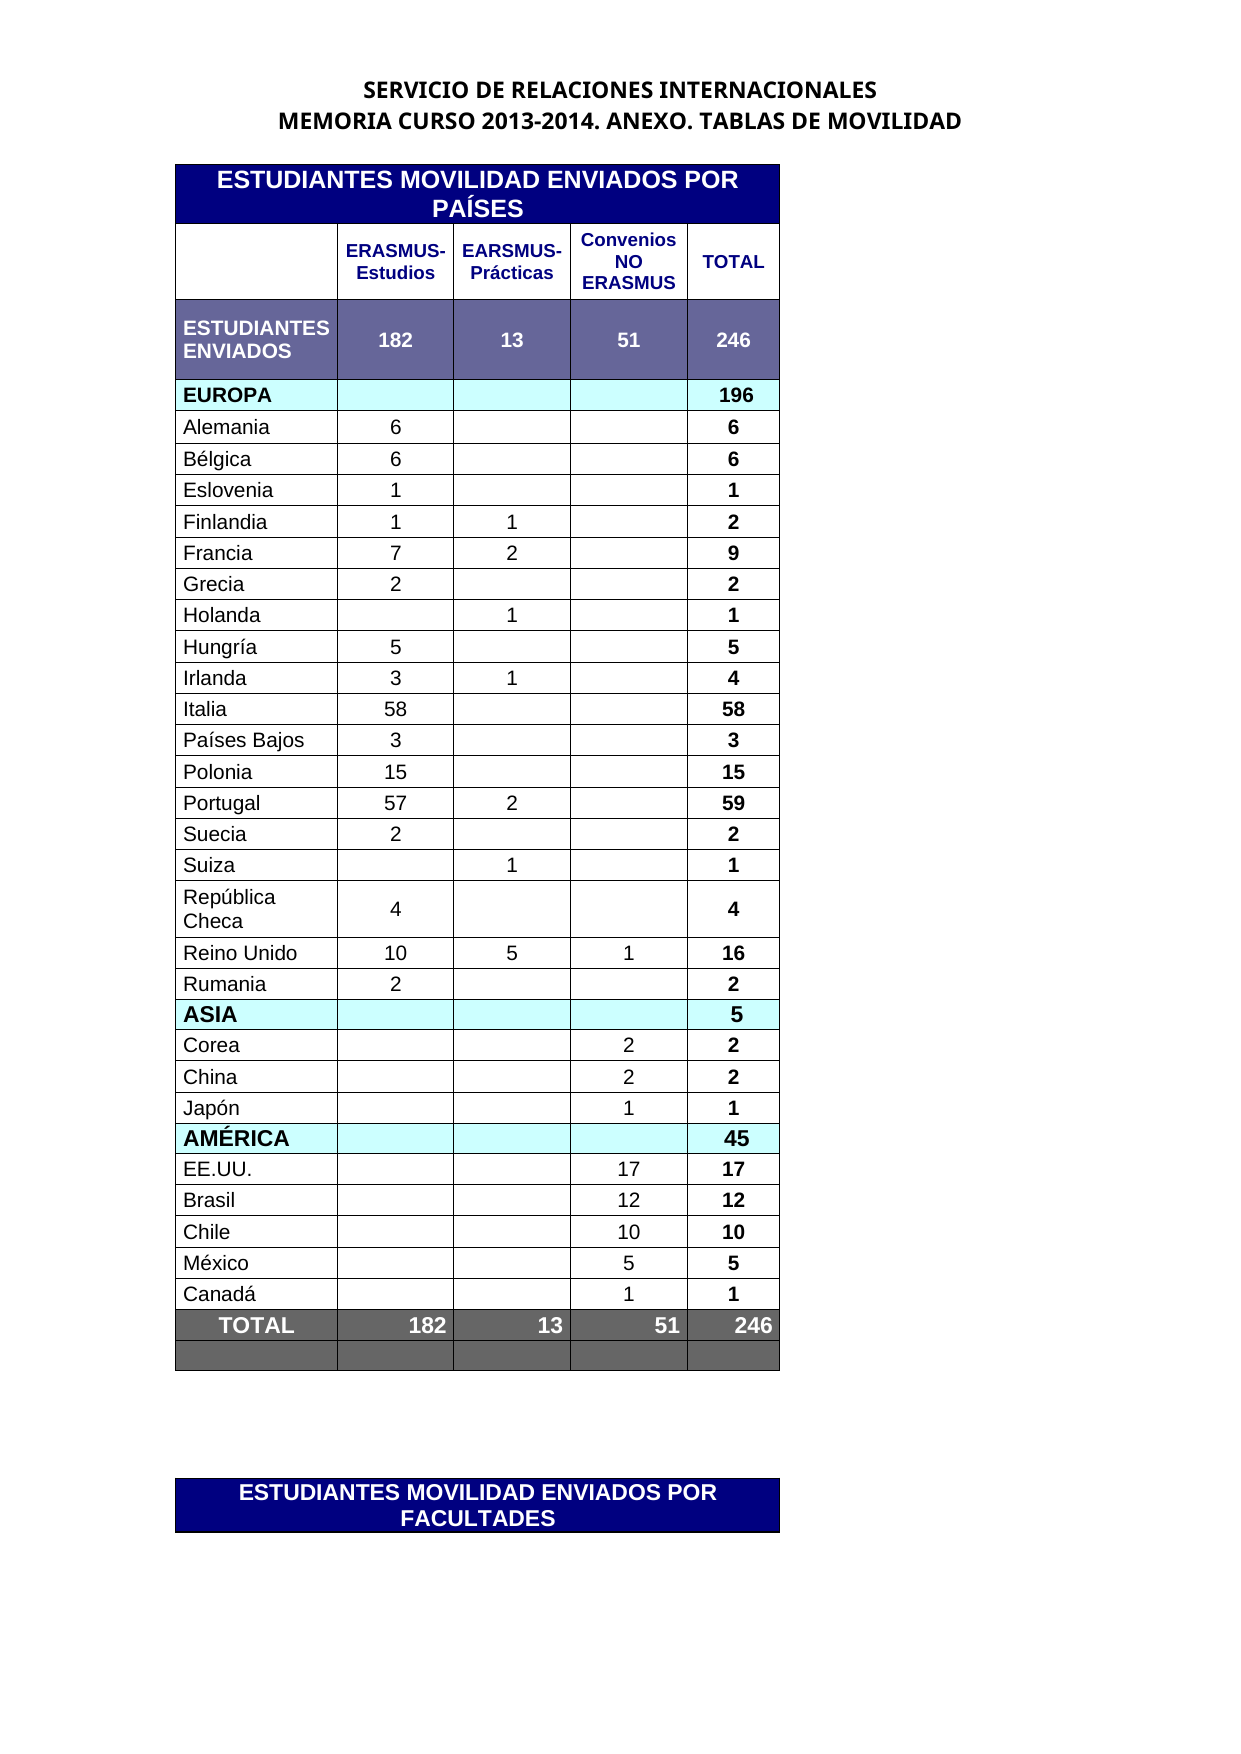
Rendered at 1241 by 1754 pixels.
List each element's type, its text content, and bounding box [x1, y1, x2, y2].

table_cell Canadá [176, 1279, 337, 1309]
table_cell 1 [688, 1279, 779, 1309]
table_cell 1 [688, 1093, 779, 1123]
table_cell [571, 850, 687, 880]
table_cell 1 [338, 475, 453, 505]
table_cell Portugal [176, 788, 337, 818]
table_cell 17 [688, 1154, 779, 1184]
table_cell [454, 881, 570, 937]
table_cell 15 [338, 756, 453, 787]
table_cell [454, 1248, 570, 1278]
table_cell 182 [338, 300, 453, 379]
table_cell [338, 1185, 453, 1215]
table_cell [571, 819, 687, 849]
table_cell Suiza [176, 850, 337, 880]
table_cell [571, 1341, 687, 1370]
table_cell 196 [688, 380, 779, 410]
table_cell Hungría [176, 631, 337, 662]
table_cell EARSMUS- Prácticas [454, 224, 570, 299]
table_cell Rumania [176, 969, 337, 999]
table_cell TOTAL [688, 224, 779, 299]
table_cell Eslovenia [176, 475, 337, 505]
table_cell [338, 1154, 453, 1184]
table_cell China [176, 1061, 337, 1092]
table_cell [454, 631, 570, 662]
table_cell 58 [338, 694, 453, 724]
table_cell [454, 725, 570, 755]
table_cell [571, 569, 687, 599]
table_cell [338, 1341, 453, 1370]
table_cell [454, 969, 570, 999]
table_cell 5 [688, 1000, 779, 1029]
table_cell 16 [688, 938, 779, 968]
table_cell [338, 1216, 453, 1247]
table_cell [571, 444, 687, 474]
table_cell 1 [688, 850, 779, 880]
table_cell [571, 538, 687, 568]
table_cell Irlanda [176, 663, 337, 693]
table_cell 1 [454, 506, 570, 537]
table_cell 15 [688, 756, 779, 787]
table_cell [454, 411, 570, 443]
table_cell [571, 1000, 687, 1029]
table_cell 4 [688, 881, 779, 937]
table_cell [454, 380, 570, 410]
table_cell 1 [571, 938, 687, 968]
table_cell Finlandia [176, 506, 337, 537]
table_cell 45 [688, 1124, 779, 1153]
table_cell [454, 1124, 570, 1153]
table_cell 6 [338, 444, 453, 474]
table_cell 2 [688, 1030, 779, 1060]
table_cell AMÉRICA [176, 1124, 337, 1153]
table_cell 10 [571, 1216, 687, 1247]
table_cell 3 [338, 663, 453, 693]
table_cell [454, 1341, 570, 1370]
table_cell [454, 1185, 570, 1215]
table_cell [176, 1341, 337, 1370]
table_cell Polonia [176, 756, 337, 787]
table_cell 246 [688, 1310, 779, 1340]
table_cell [571, 881, 687, 937]
table_cell 1 [688, 600, 779, 630]
table_cell 10 [688, 1216, 779, 1247]
table_cell [454, 1216, 570, 1247]
table_cell Holanda [176, 600, 337, 630]
table_cell [176, 224, 337, 299]
table_cell [571, 756, 687, 787]
table_cell ERASMUS-Estudios [338, 224, 453, 299]
table_cell Bélgica [176, 444, 337, 474]
table_cell 2 [454, 788, 570, 818]
table_cell 51 [571, 300, 687, 379]
table_cell 2 [571, 1030, 687, 1060]
table_cell [454, 444, 570, 474]
table_cell [571, 1124, 687, 1153]
table_cell [571, 788, 687, 818]
table_cell 2 [688, 569, 779, 599]
table_cell [338, 1279, 453, 1309]
table_cell 13 [454, 1310, 570, 1340]
table_cell 9 [688, 538, 779, 568]
table_cell 13 [454, 300, 570, 379]
table_cell [571, 631, 687, 662]
table_cell [454, 1093, 570, 1123]
table_cell Países Bajos [176, 725, 337, 755]
table_cell 4 [688, 663, 779, 693]
table_cell Italia [176, 694, 337, 724]
table_cell [338, 600, 453, 630]
table_cell [571, 380, 687, 410]
table_cell 4 [338, 881, 453, 937]
table_cell [454, 1000, 570, 1029]
table_cell 2 [688, 506, 779, 537]
table_cell [454, 819, 570, 849]
table_cell Chile [176, 1216, 337, 1247]
table_cell [688, 1341, 779, 1370]
table_cell 246 [688, 300, 779, 379]
table_cell Reino Unido [176, 938, 337, 968]
table_cell [571, 969, 687, 999]
table_cell [338, 380, 453, 410]
table_cell EUROPA [176, 380, 337, 410]
table_cell [454, 569, 570, 599]
table_cell 1 [688, 475, 779, 505]
table_cell 6 [688, 411, 779, 443]
table_cell 10 [338, 938, 453, 968]
table_cell 59 [688, 788, 779, 818]
table_cell 1 [571, 1279, 687, 1309]
table_cell 182 [338, 1310, 453, 1340]
table_cell [454, 1154, 570, 1184]
table_cell ASIA [176, 1000, 337, 1029]
table_cell [571, 663, 687, 693]
table_cell Francia [176, 538, 337, 568]
table_cell [454, 1061, 570, 1092]
table_cell [338, 1093, 453, 1123]
table_cell Suecia [176, 819, 337, 849]
table_cell [571, 475, 687, 505]
table_cell [338, 1000, 453, 1029]
table_cell México [176, 1248, 337, 1278]
table_cell [338, 850, 453, 880]
table_cell 1 [454, 663, 570, 693]
table_cell [454, 475, 570, 505]
table_cell [454, 1279, 570, 1309]
table_cell Convenios NO ERASMUS [571, 224, 687, 299]
table_cell [571, 411, 687, 443]
table_cell 5 [688, 1248, 779, 1278]
table_cell [454, 756, 570, 787]
table_cell 57 [338, 788, 453, 818]
table_cell [454, 1030, 570, 1060]
table_cell 12 [688, 1185, 779, 1215]
table_cell Grecia [176, 569, 337, 599]
table_cell 2 [454, 538, 570, 568]
table_cell 2 [338, 819, 453, 849]
table_cell 17 [571, 1154, 687, 1184]
table_cell 1 [338, 506, 453, 537]
table_cell [571, 725, 687, 755]
table_cell 6 [688, 444, 779, 474]
table_cell [338, 1061, 453, 1092]
table_cell 6 [338, 411, 453, 443]
table_cell [571, 506, 687, 537]
table_cell 1 [454, 600, 570, 630]
table_cell 2 [688, 819, 779, 849]
table_cell 2 [688, 1061, 779, 1092]
table_cell 1 [454, 850, 570, 880]
table_cell 5 [338, 631, 453, 662]
table_cell [338, 1030, 453, 1060]
table_cell Japón [176, 1093, 337, 1123]
table_cell 51 [571, 1310, 687, 1340]
table_cell 7 [338, 538, 453, 568]
table_cell ESTUDIANTES ENVIADOS [176, 300, 337, 379]
table_cell Brasil [176, 1185, 337, 1215]
table_cell [454, 694, 570, 724]
table_cell Corea [176, 1030, 337, 1060]
table_cell 5 [688, 631, 779, 662]
table_cell 2 [338, 969, 453, 999]
table_cell EE.UU. [176, 1154, 337, 1184]
table_cell [571, 694, 687, 724]
table_cell 1 [571, 1093, 687, 1123]
table_cell 2 [688, 969, 779, 999]
table_cell República Checa [176, 881, 337, 937]
table_cell [338, 1124, 453, 1153]
table_header ESTUDIANTES MOVILIDAD ENVIADOS POR PAÍSES [176, 165, 779, 223]
table_cell 2 [571, 1061, 687, 1092]
table_cell 3 [338, 725, 453, 755]
table_cell 5 [571, 1248, 687, 1278]
table_cell 12 [571, 1185, 687, 1215]
table_cell 2 [338, 569, 453, 599]
table_cell 58 [688, 694, 779, 724]
table_cell 3 [688, 725, 779, 755]
table_header ESTUDIANTES MOVILIDAD ENVIADOS POR FACULTADES [176, 1479, 779, 1531]
table_cell Alemania [176, 411, 337, 443]
table_cell TOTAL [176, 1310, 337, 1340]
table_cell [338, 1248, 453, 1278]
table_cell 5 [454, 938, 570, 968]
table_cell [571, 600, 687, 630]
